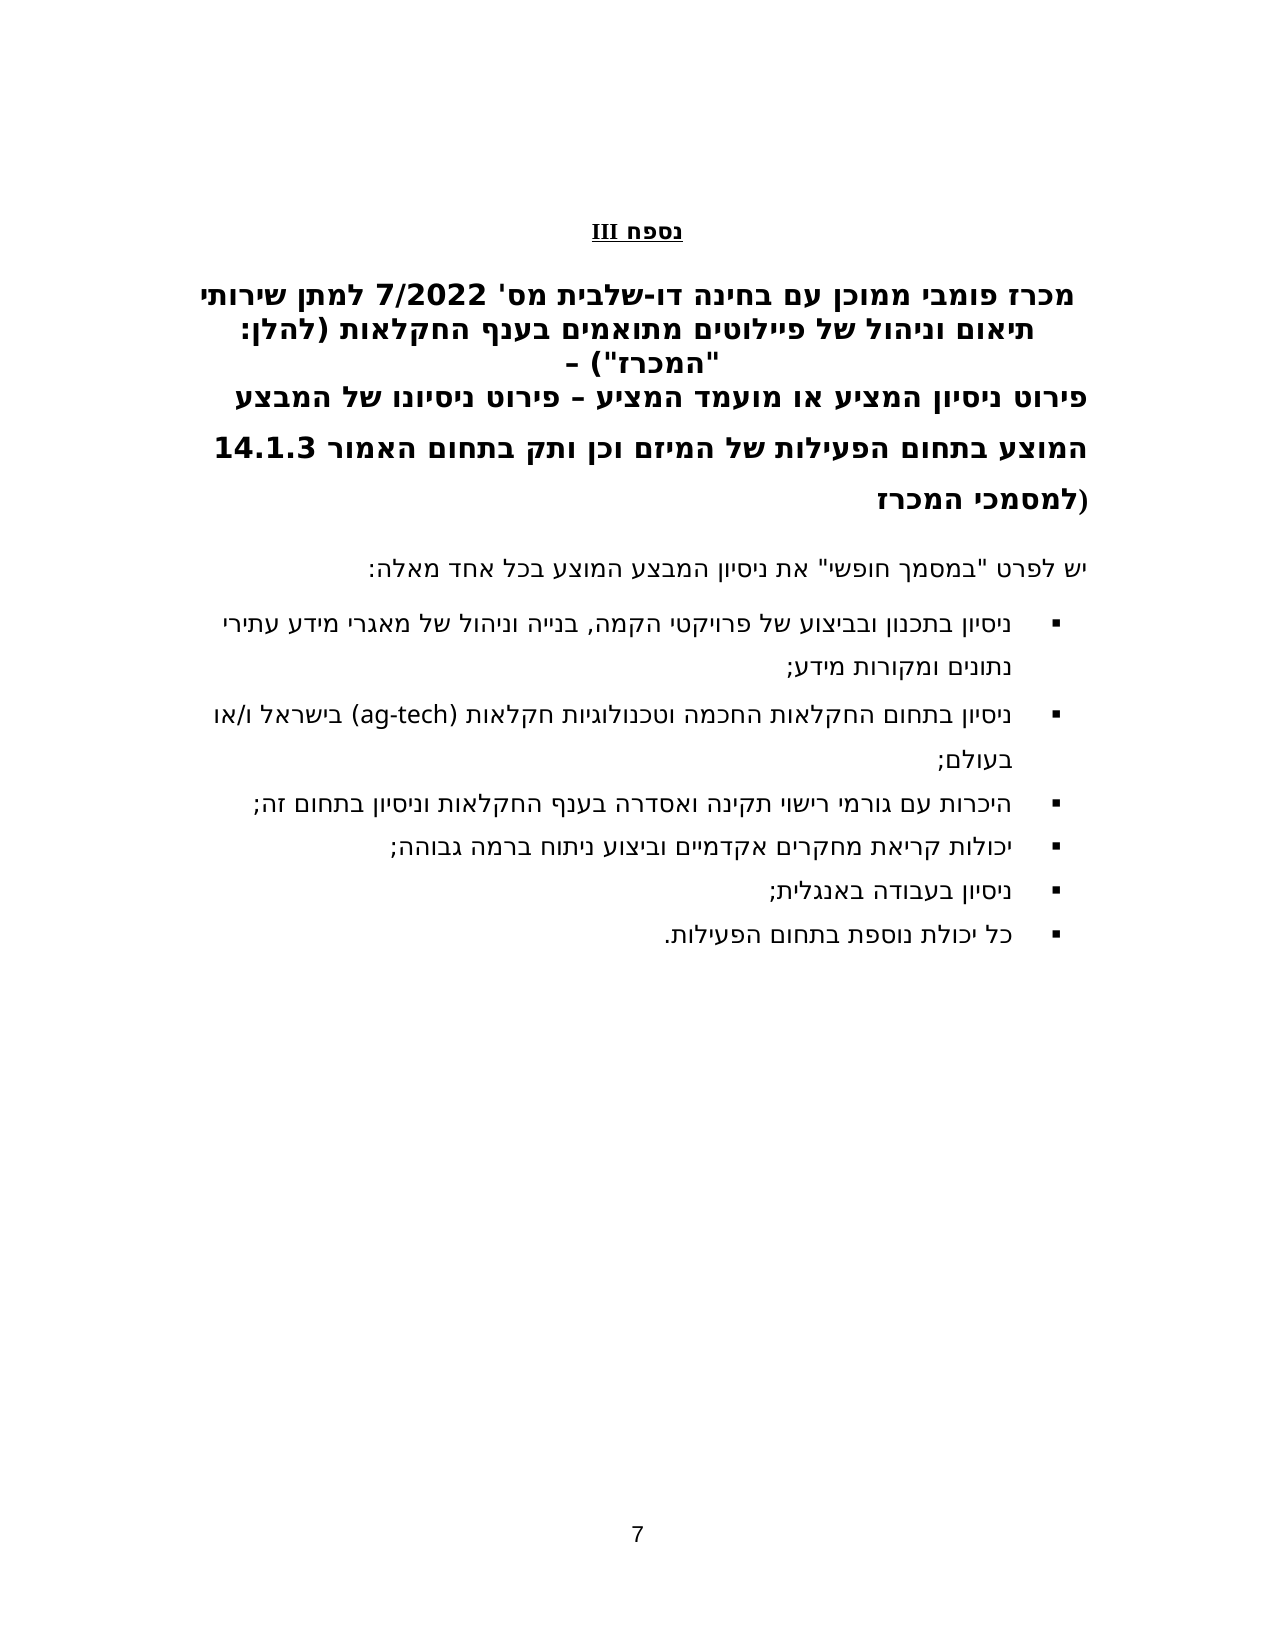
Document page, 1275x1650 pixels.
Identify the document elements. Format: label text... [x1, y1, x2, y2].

text פירוט ניסיון המציע או מועמד המציע – פירוט ניסיונו של המבצע המוצע בתחום הפעילות של המיזם וכן ותק בתחום האמור 14.1.3 למסמכי המכרז) [187, 381, 1088, 517]
subtitle מכרז פומבי ממוכן עם בחינה דו-שלבית מס' 7/2022 למתן שירותי תיאום וניהול של פיילוטים מתואמים בענף החקלאות (להלן: "המכרז") – [187, 279, 1088, 381]
text נספח III [187, 218, 1088, 244]
list היכרות עם גורמי רישוי תקינה ואסדרה בענף החקלאות וניסיון בתחום זה; [187, 789, 1050, 818]
list ניסיון בתכנון ובביצוע של פרויקטי הקמה, בנייה וניהול של מאגרי מידע עתירי נתונים ומקורות מידע; [187, 609, 1050, 682]
list ניסיון בעבודה באנגלית; [187, 876, 1050, 905]
list כל יכולת נוספת בתחום הפעילות. [187, 920, 1050, 949]
list ניסיון בתחום החקלאות החכמה וטכנולוגיות חקלאות (ag-tech) בישראל ו/או בעולם; [187, 696, 1050, 774]
text יש לפרט "במסמך חופשי" את ניסיון המבצע המוצע בכל אחד מאלה: [187, 554, 1088, 584]
list יכולות קריאת מחקרים אקדמיים וביצוע ניתוח ברמה גבוהה; [187, 832, 1050, 862]
